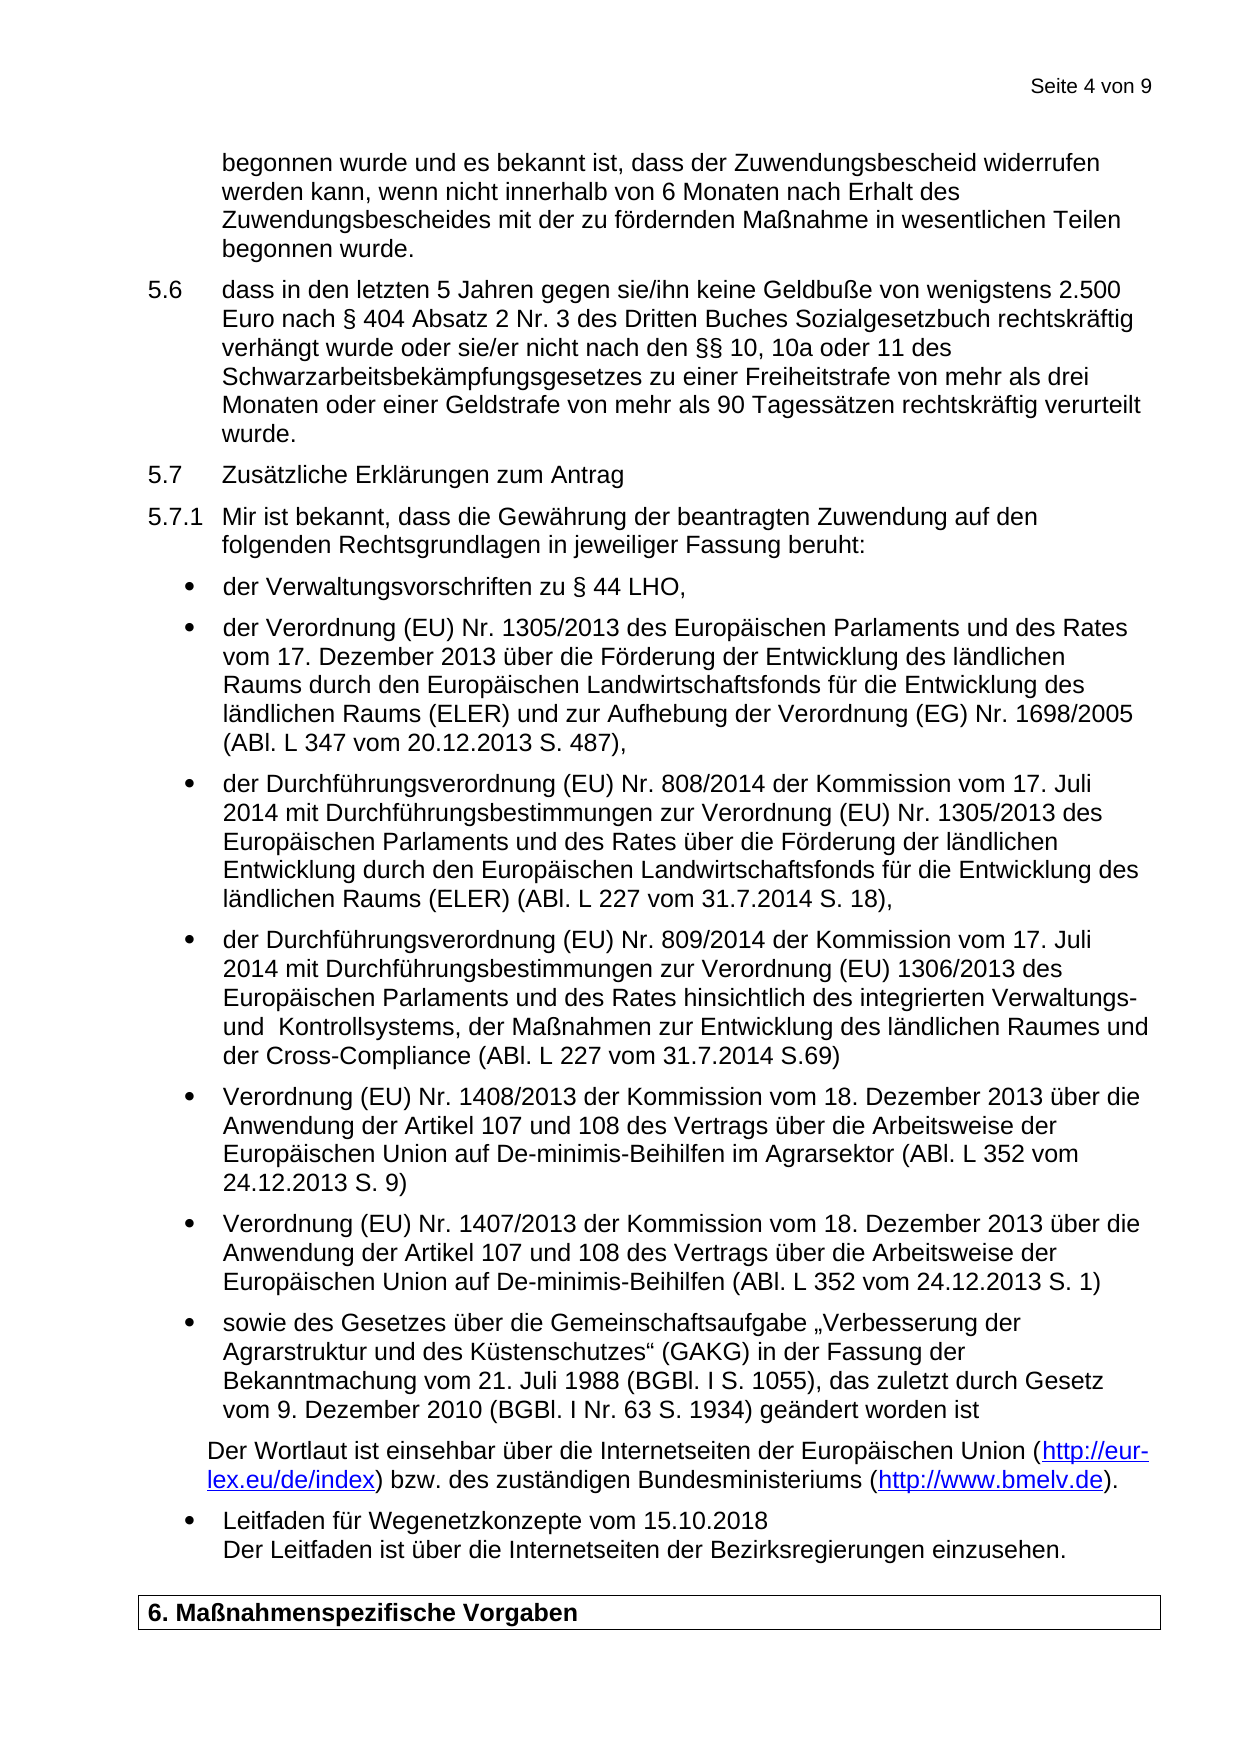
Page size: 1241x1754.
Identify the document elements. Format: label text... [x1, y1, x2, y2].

list Verordnung (EU) Nr. 1408/2013 der Kommission vom 18. Dezember 2013 über die Anwendung der Artikel 107 und 108 des Vertrags über die Arbeitsweise der Europäischen Union auf De-minimis-Beihilfen im Agrarsektor (ABl. L 352 vom 24.12.2013 S. 9) [185, 1082, 1152, 1197]
list der Durchführungsverordnung (EU) Nr. 808/2014 der Kommission vom 17. Juli 2014 mit Durchführungsbestimmungen zur Verordnung (EU) Nr. 1305/2013 des Europäischen Parlaments und des Rates über die Förderung der ländlichen Entwicklung durch den Europäischen Landwirtschaftsfonds für die Entwicklung des ländlichen Raums (ELER) (ABl. L 227 vom 31.7.2014 S. 18), [185, 769, 1152, 913]
list der Durchführungsverordnung (EU) Nr. 809/2014 der Kommission vom 17. Juli 2014 mit Durchführungsbestimmungen zur Verordnung (EU) 1306/2013 des Europäischen Parlaments und des Rates hinsichtlich des integrierten Verwaltungs- und Kontrollsystems, der Maßnahmen zur Entwicklung des ländlichen Raumes und der Cross-Compliance (ABl. L 227 vom 31.7.2014 S.69) [185, 926, 1152, 1069]
list der Verwaltungsvorschriften zu § 44 LHO, [185, 571, 1152, 600]
text 5.7 Zusätzliche Erklärungen zum Antrag [148, 460, 1152, 489]
list Leitfaden für Wegenetzkonzepte vom 15.10.2018 Der Leitfaden ist über die Internetseiten der Bezirksregierungen einzusehen. [185, 1506, 1152, 1563]
text 6. Maßnahmenspezifische Vorgaben [139, 1596, 1160, 1629]
list sowie des Gesetzes über die Gemeinschaftsaufgabe „Verbesserung der Agrarstruktur und des Küstenschutzes“ (GAKG) in der Fassung der Bekanntmachung vom 21. Juli 1988 (BGBl. I S. 1055), das zuletzt durch Gesetz vom 9. Dezember 2010 (BGBl. I Nr. 63 S. 1934) geändert worden ist [185, 1308, 1152, 1423]
text 5.7.1 Mir ist bekannt, dass die Gewährung der beantragten Zuwendung auf den folgenden Rechtsgrundlagen in jeweiliger Fassung beruht: [148, 501, 1152, 559]
text 5.6 dass in den letzten 5 Jahren gegen sie/ihn keine Geldbuße von wenigstens 2.500 Euro nach § 404 Absatz 2 Nr. 3 des Dritten Buches Sozialgesetzbuch rechtskräftig verhängt wurde oder sie/er nicht nach den §§ 10, 10a oder 11 des Schwarzarbeitsbekämpfungsgesetzes zu einer Freiheitstrafe von mehr als drei Monaten oder einer Geldstrafe von mehr als 90 Tagessätzen rechtskräftig verurteilt wurde. [148, 275, 1152, 448]
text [148, 148, 1152, 263]
text Der Wortlaut ist einsehbar über die Internetseiten der Europäischen Union (http://eur-lex.eu/de/index) bzw. des zuständigen Bundesministeriums (http://www.bmelv.de). [207, 1436, 1152, 1493]
list Verordnung (EU) Nr. 1407/2013 der Kommission vom 18. Dezember 2013 über die Anwendung der Artikel 107 und 108 des Vertrags über die Arbeitsweise der Europäischen Union auf De-minimis-Beihilfen (ABl. L 352 vom 24.12.2013 S. 1) [185, 1209, 1152, 1296]
list der Verordnung (EU) Nr. 1305/2013 des Europäischen Parlaments und des Rates vom 17. Dezember 2013 über die Förderung der Entwicklung des ländlichen Raums durch den Europäischen Landwirtschaftsfonds für die Entwicklung des ländlichen Raums (ELER) und zur Aufhebung der Verordnung (EG) Nr. 1698/2005 (ABl. L 347 vom 20.12.2013 S. 487), [185, 613, 1152, 757]
